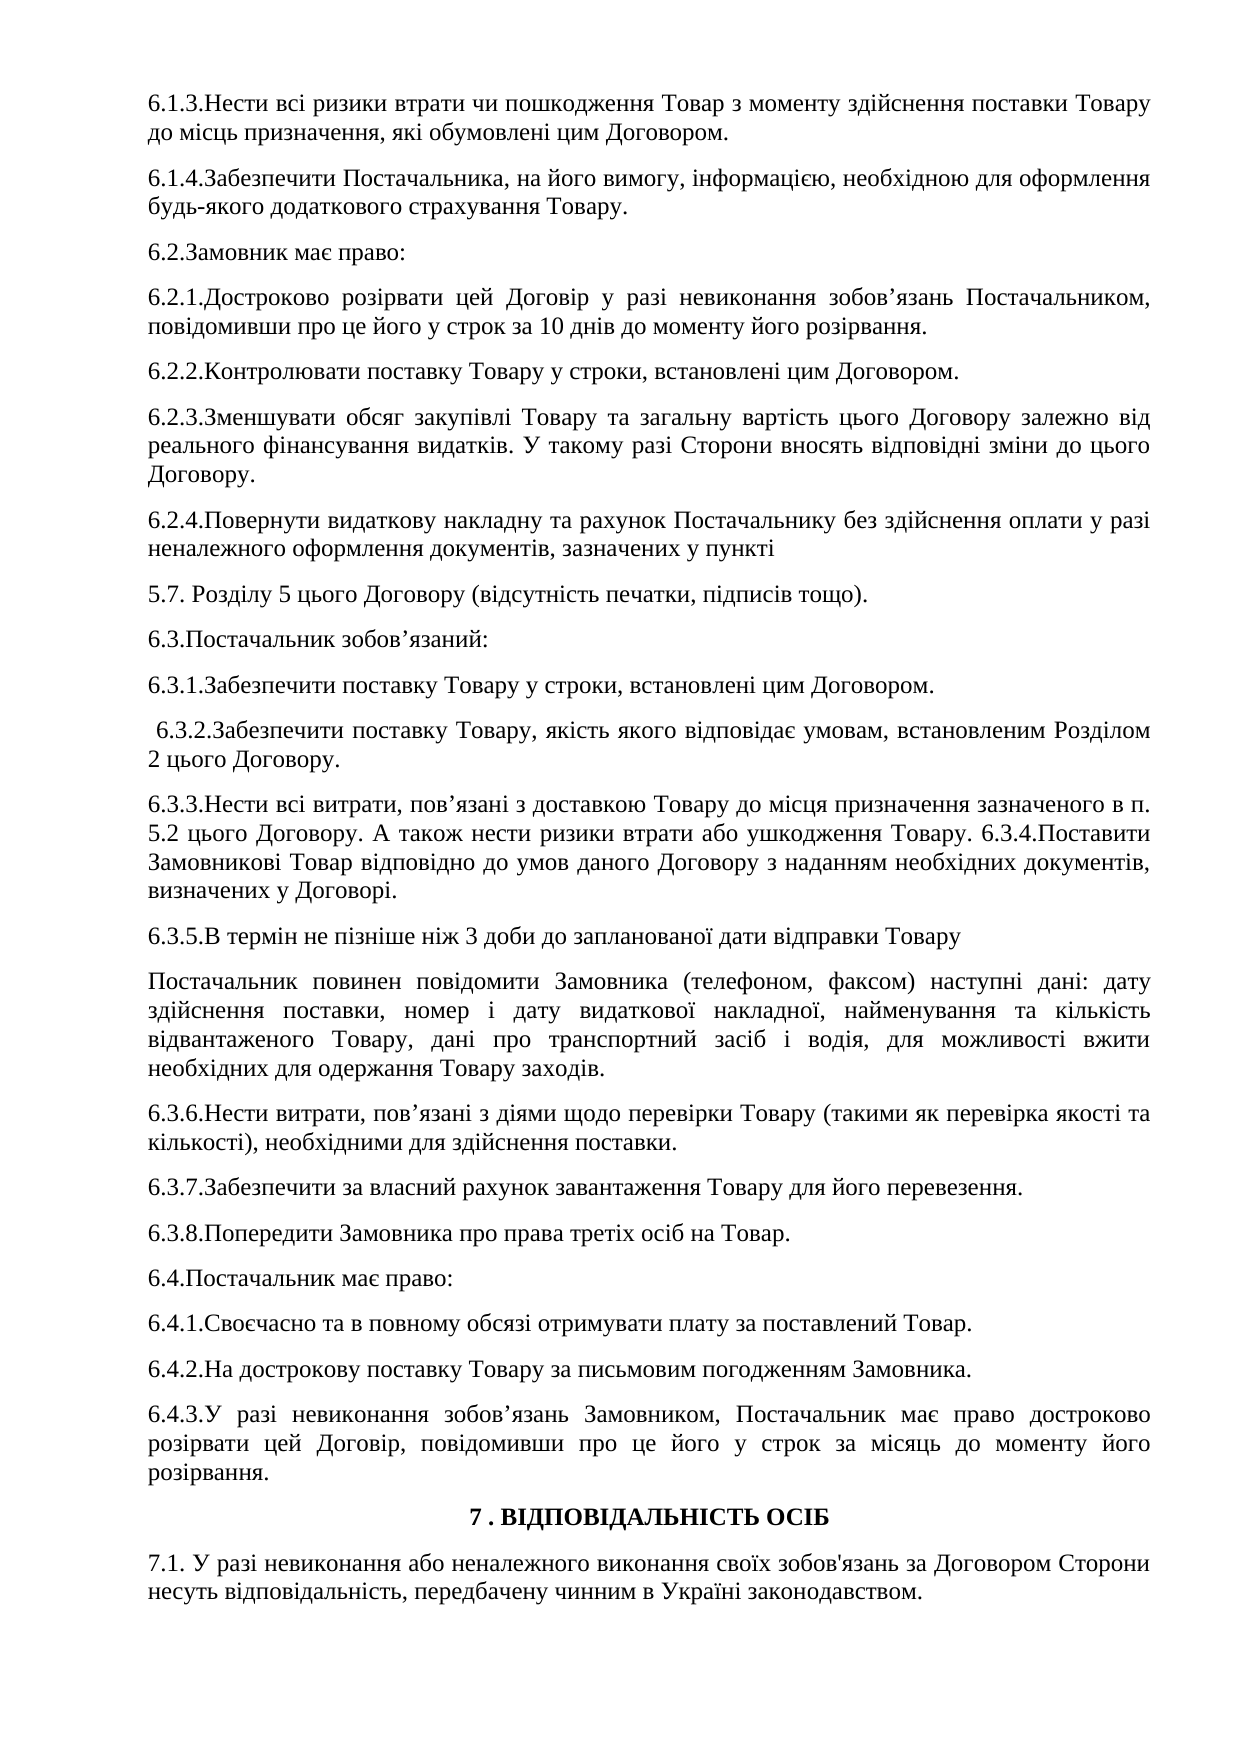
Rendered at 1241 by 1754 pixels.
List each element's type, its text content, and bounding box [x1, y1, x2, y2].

text 6.3.2.Забезпечити поставку Товару, якість якого відповідає умовам, встановленим Розділом 2 цього Договору. [148, 715, 1152, 773]
text 6.1.4.Забезпечити Постачальника, на його вимогу, інформацією, необхідною для оформлення будь-якого додаткового страхування Товару. [148, 163, 1152, 220]
text 6.3.5.В термін не пізніше ніж 3 доби до запланованої дати відправки Товару [148, 921, 1152, 950]
text 6.3.1.Забезпечити поставку Товару у строки, встановлені цим Договором. [148, 670, 1152, 698]
text 6.3.7.Забезпечити за власний рахунок завантаження Товару для його перевезення. [148, 1172, 1152, 1201]
text 6.3.8.Попередити Замовника про права третіх осіб на Товар. [148, 1218, 1152, 1246]
text 6.1.3.Нести всі ризики втрати чи пошкодження Товар з моменту здійснення поставки Товару до місць призначення, які обумовлені цим Договором. [148, 88, 1152, 146]
text 6.4.Постачальник має право: [148, 1263, 1152, 1292]
text 6.3.3.Нести всі витрати, пов’язані з доставкою Товару до місця призначення зазначеного в п. 5.2 цього Договору. А також нести ризики втрати або ушкодження Товару. 6.3.4.Поставити Замовникові Товар відповідно до умов даного Договору з наданням необхідних документів, визначених у Договорі. [148, 789, 1152, 904]
text 6.2.1.Достроково розірвати цей Договір у разі невиконання зобов’язань Постачальником, повідомивши про це його у строк за 10 днів до моменту його розірвання. [148, 282, 1152, 340]
text 5.7. Розділу 5 цього Договору (відсутність печатки, підписів тощо). [148, 579, 1152, 608]
text 6.2.2.Контролювати поставку Товару у строки, встановлені цим Договором. [148, 356, 1152, 385]
text Постачальник повинен повідомити Замовника (телефоном, факсом) наступні дані: дату здійснення поставки, номер і дату видаткової накладної, найменування та кількість відвантаженого Товару, дані про транспортний засіб і водія, для можливості вжити необхідних для одержання Товару заходів. [148, 966, 1152, 1081]
text 6.2.Замовник має право: [148, 237, 1152, 266]
text 6.4.1.Своєчасно та в повному обсязі отримувати плату за поставлений Товар. [148, 1308, 1152, 1337]
text 6.2.4.Повернути видаткову накладну та рахунок Постачальнику без здійснення оплати у разі неналежного оформлення документів, зазначених у пункті [148, 505, 1152, 562]
text 6.3.6.Нести витрати, пов’язані з діями щодо перевірки Товару (такими як перевірка якості та кількості), необхідними для здійснення поставки. [148, 1098, 1152, 1156]
text 6.2.3.Зменшувати обсяг закупівлі Товару та загальну вартість цього Договору залежно від реального фінансування видатків. У такому разі Сторони вносять відповідні зміни до цього Договору. [148, 402, 1152, 488]
text 7.1. У разі невиконання або неналежного виконання своїх зобов'язань за Договором Сторони несуть відповідальність, передбачену чинним в Україні законодавством. [148, 1548, 1152, 1605]
text 6.3.Постачальник зобов’язаний: [148, 624, 1152, 653]
text 6.4.2.На дострокову поставку Товару за письмовим погодженням Замовника. [148, 1354, 1152, 1383]
text 7 . ВІДПОВІДАЛЬНІСТЬ ОСІБ [148, 1502, 1152, 1531]
text 6.4.3.У разі невиконання зобов’язань Замовником, Постачальник має право достроково розірвати цей Договір, повідомивши про це його у строк за місяць до моменту його розірвання. [148, 1399, 1152, 1486]
